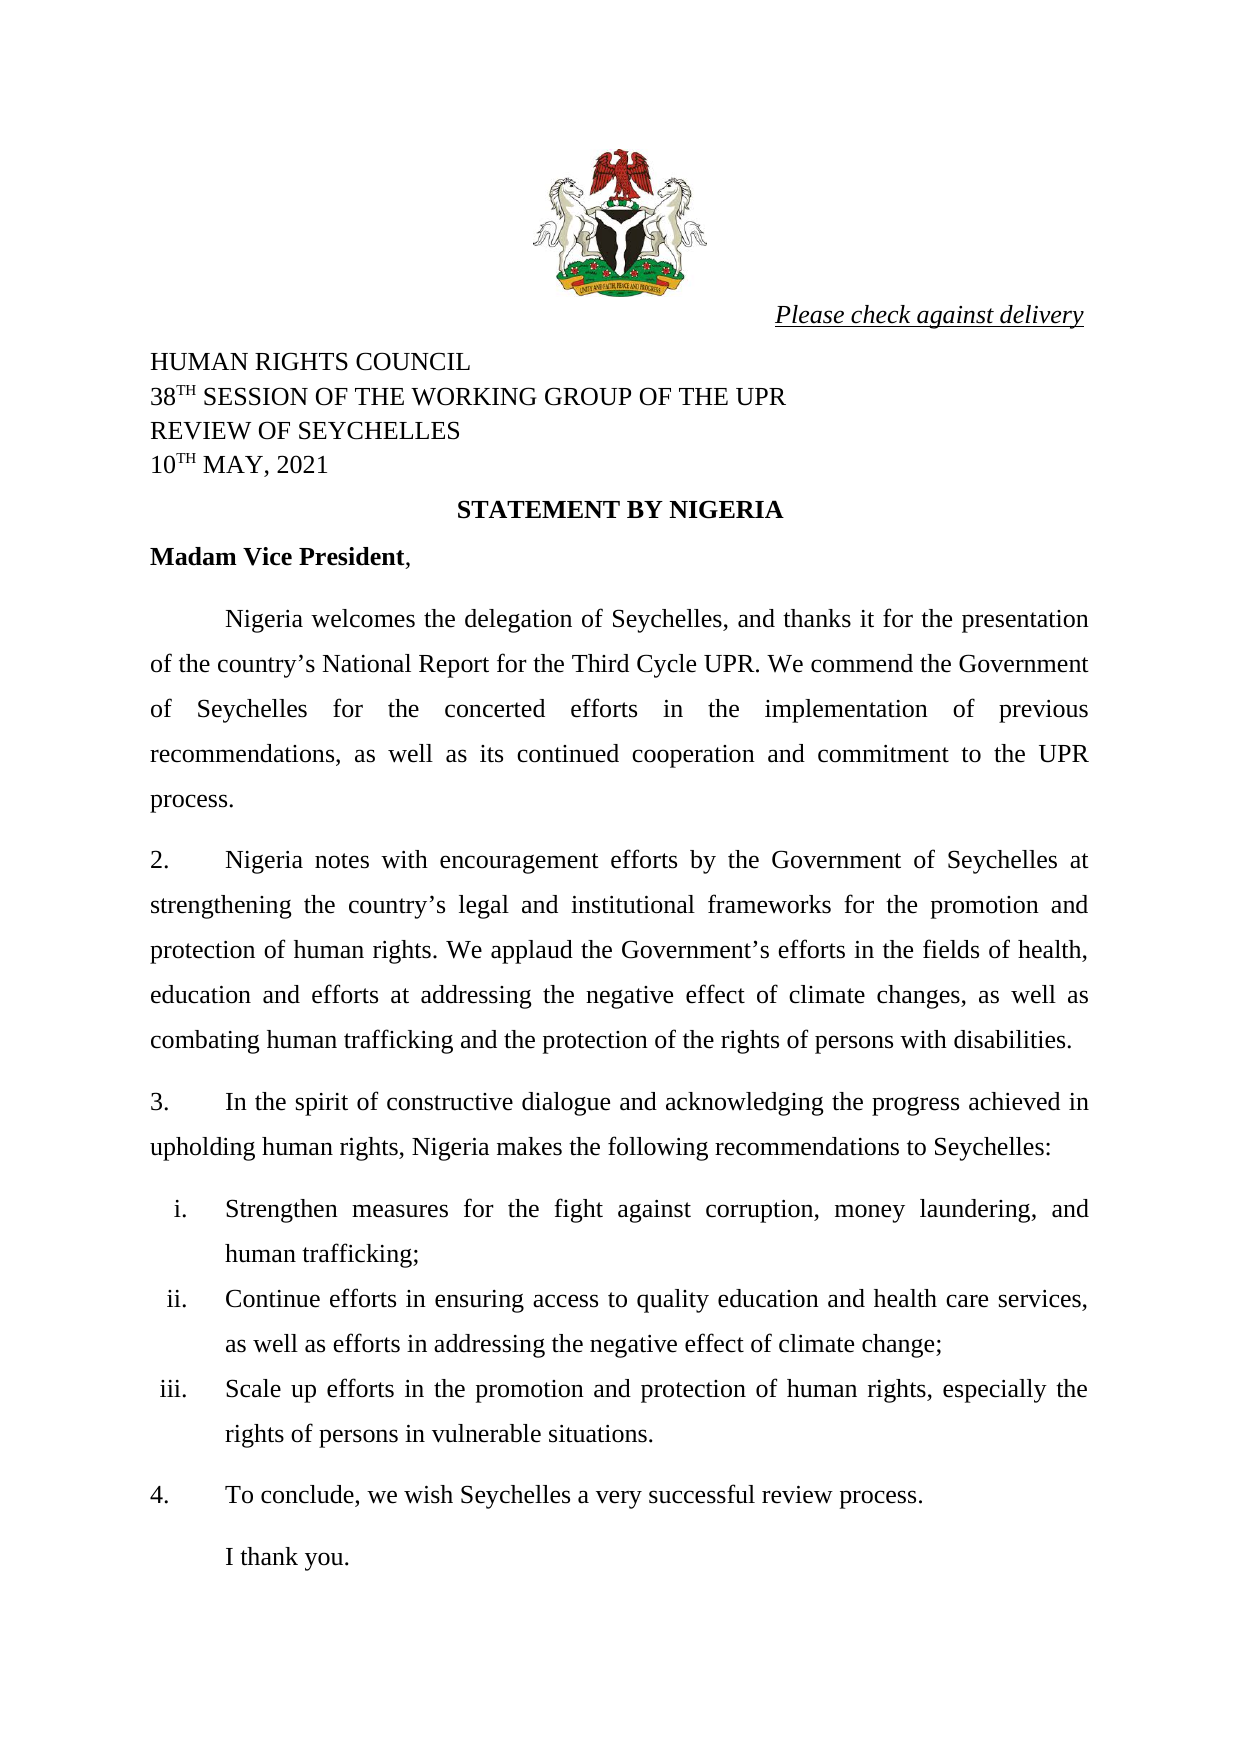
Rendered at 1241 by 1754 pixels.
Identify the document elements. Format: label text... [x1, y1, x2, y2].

list Strengthen measures for the fight against corruption, money laundering, and human trafficking; [187, 1193, 1090, 1268]
text 2. Nigeria notes with encouragement efforts by the Government of Seychelles at strengthening the country’s legal and institutional frameworks for the promotion and protection of human rights. We applaud the Government’s efforts in the fields of health, education and efforts at addressing the negative effect of climate changes, as well as combating human trafficking and the protection of the rights of persons with disabilities. [150, 844, 1090, 1054]
text 38TH SESSION OF THE WORKING GROUP OF THE UPR [150, 381, 1090, 411]
list Scale up efforts in the promotion and protection of human rights, especially the rights of persons in vulnerable situations. [187, 1373, 1090, 1448]
text Madam Vice President, [150, 541, 1090, 571]
text 4. To conclude, we wish Seychelles a very successful review process. [150, 1479, 1090, 1509]
text 3. In the spirit of constructive dialogue and acknowledging the progress achieved in upholding human rights, Nigeria makes the following recommendations to Seychelles: [150, 1086, 1090, 1161]
text 10TH MAY, 2021 [150, 449, 1090, 479]
text I thank you. [150, 1541, 1090, 1571]
picture [533, 149, 707, 297]
text Please check against delivery [150, 299, 1090, 329]
text STATEMENT BY NIGERIA [150, 494, 1090, 524]
list Continue efforts in ensuring access to quality education and health care services, as well as efforts in addressing the negative effect of climate change; [187, 1283, 1090, 1358]
text Nigeria welcomes the delegation of Seychelles, and thanks it for the presentation of the country’s National Report for the Third Cycle UPR. We commend the Government of Seychelles for the concerted efforts in the implementation of previous recommendations, as well as its continued cooperation and commitment to the UPR process. [150, 603, 1090, 813]
text HUMAN RIGHTS COUNCIL [150, 346, 1090, 376]
text REVIEW OF SEYCHELLES [150, 415, 1090, 445]
